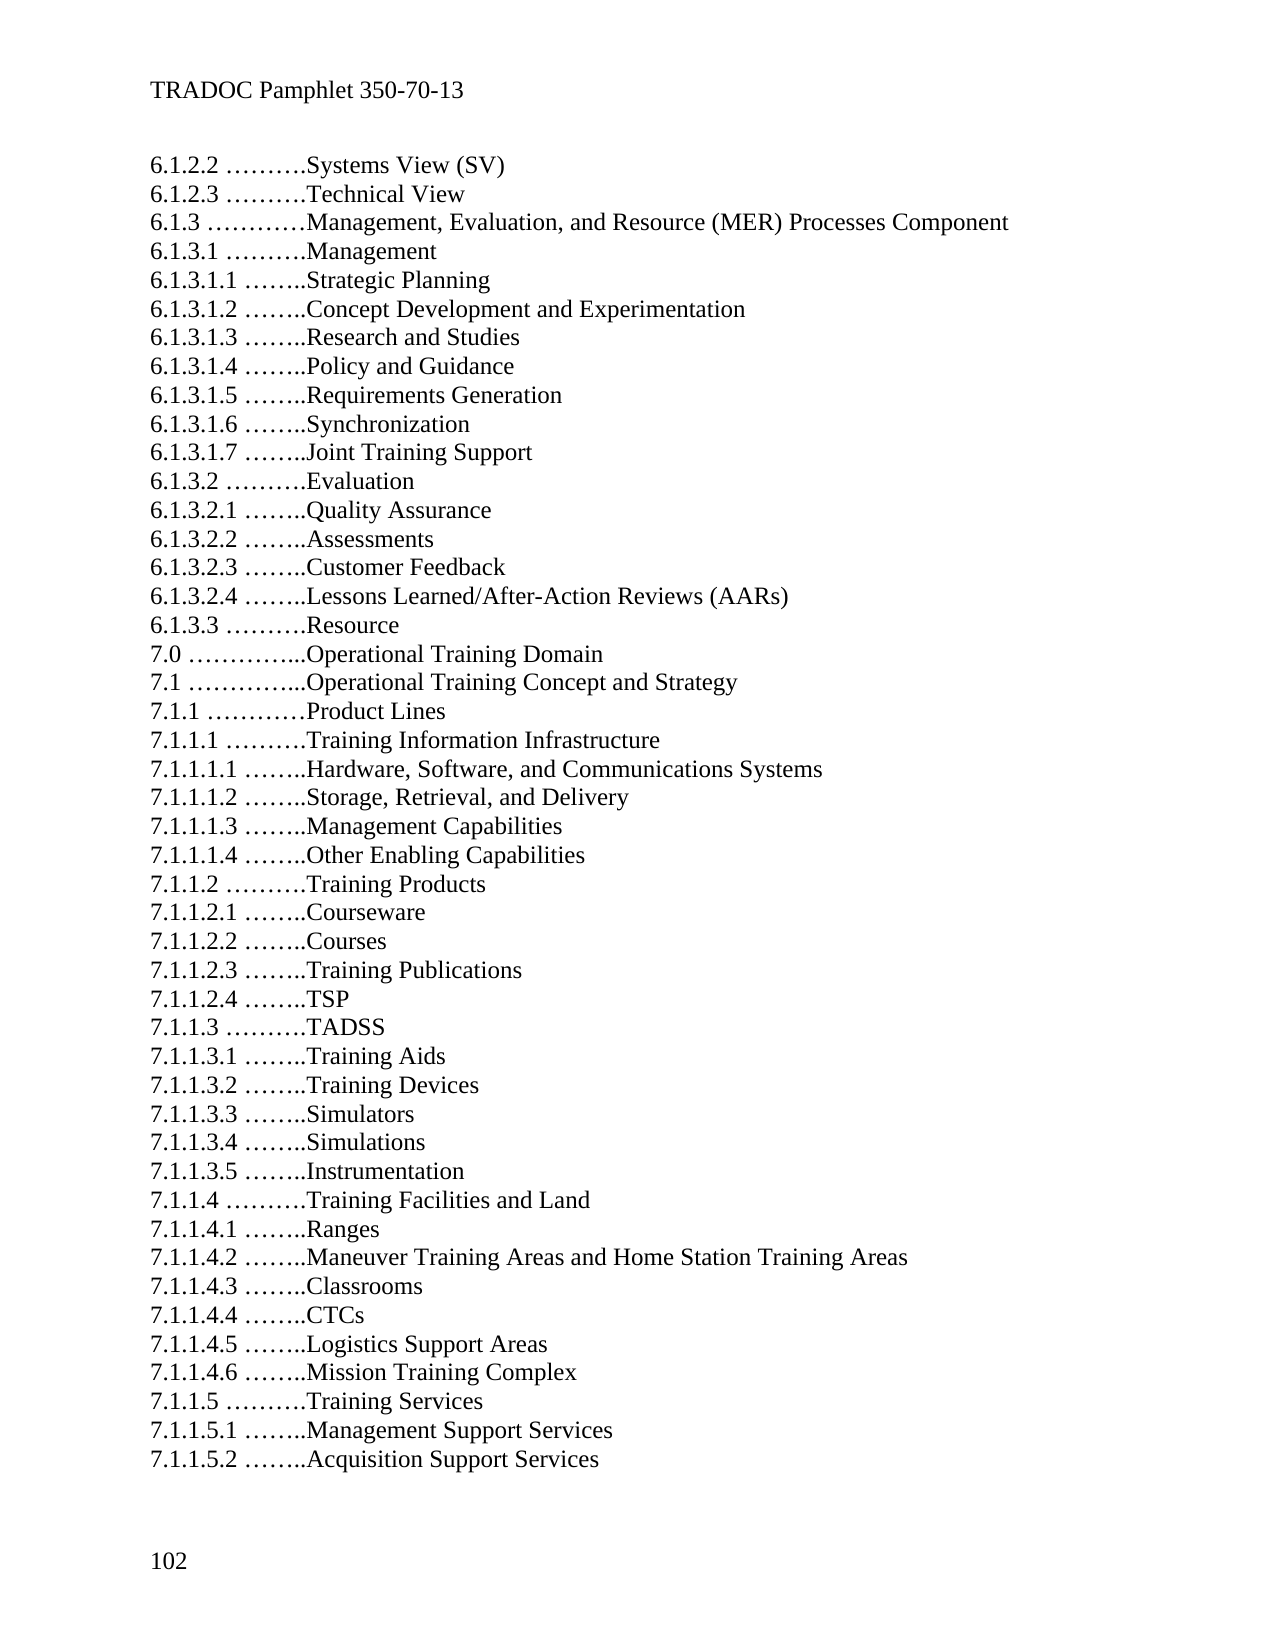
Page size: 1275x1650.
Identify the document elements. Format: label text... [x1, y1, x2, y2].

text 7.1.1.2 ……….Training Products [150, 869, 1125, 897]
text 6.1.3.2.1 ……..Quality Assurance [150, 495, 1125, 524]
text 7.1.1.2.4 ……..TSP [150, 984, 1125, 1012]
text 7.1.1.4 ……….Training Facilities and Land [150, 1185, 1125, 1214]
text 6.1.3.1.1 ……..Strategic Planning [150, 265, 1125, 294]
text 7.1.1.4.1 ……..Ranges [150, 1214, 1125, 1242]
text 7.0 …………...Operational Training Domain [150, 639, 1125, 667]
text 6.1.3.1.2 ……..Concept Development and Experimentation [150, 294, 1125, 322]
text 6.1.3.2 ……….Evaluation [150, 466, 1125, 495]
text 6.1.3.1.4 ……..Policy and Guidance [150, 351, 1125, 380]
text 6.1.3.2.4 ……..Lessons Learned/After-Action Reviews (AARs) [150, 581, 1125, 610]
text 6.1.3.1.3 ……..Research and Studies [150, 322, 1125, 351]
text 7.1.1.2.1 ……..Courseware [150, 897, 1125, 926]
text 7.1.1.3.5 ……..Instrumentation [150, 1156, 1125, 1185]
text 6.1.2.3 ……….Technical View [150, 179, 1125, 207]
text 7.1 …………...Operational Training Concept and Strategy [150, 667, 1125, 696]
text 7.1.1.1.1 ……..Hardware, Software, and Communications Systems [150, 754, 1125, 782]
text 7.1.1.3.2 ……..Training Devices [150, 1070, 1125, 1099]
text 6.1.3.1.5 ……..Requirements Generation [150, 380, 1125, 409]
text 7.1.1.3.3 ……..Simulators [150, 1099, 1125, 1127]
text 7.1.1.4.6 ……..Mission Training Complex [150, 1357, 1125, 1386]
text 7.1.1.1.3 ……..Management Capabilities [150, 811, 1125, 840]
text 6.1.3.3 ……….Resource [150, 610, 1125, 639]
text 7.1.1.3.4 ……..Simulations [150, 1127, 1125, 1156]
text 6.1.2.2 ……….Systems View (SV) [150, 150, 1125, 179]
text 7.1.1.1.4 ……..Other Enabling Capabilities [150, 840, 1125, 869]
text 7.1.1.4.4 ……..CTCs [150, 1300, 1125, 1329]
text 6.1.3.1.6 ……..Synchronization [150, 409, 1125, 437]
text 6.1.3.2.3 ……..Customer Feedback [150, 552, 1125, 581]
text 7.1.1.3 ……….TADSS [150, 1012, 1125, 1041]
text 7.1.1.2.2 ……..Courses [150, 926, 1125, 955]
text 7.1.1 …………Product Lines [150, 696, 1125, 725]
text 7.1.1.4.5 ……..Logistics Support Areas [150, 1329, 1125, 1357]
text 6.1.3.1.7 ……..Joint Training Support [150, 437, 1125, 466]
text 7.1.1.5.1 ……..Management Support Services [150, 1415, 1125, 1444]
text 6.1.3.2.2 ……..Assessments [150, 524, 1125, 552]
text 7.1.1.3.1 ……..Training Aids [150, 1041, 1125, 1070]
text 7.1.1.2.3 ……..Training Publications [150, 955, 1125, 984]
text 7.1.1.5 ……….Training Services [150, 1386, 1125, 1415]
text 7.1.1.4.2 ……..Maneuver Training Areas and Home Station Training Areas [150, 1242, 1125, 1271]
text 6.1.3 …………Management, Evaluation, and Resource (MER) Processes Component [150, 207, 1125, 236]
text 7.1.1.5.2 ……..Acquisition Support Services [150, 1444, 1125, 1472]
text 7.1.1.1 ……….Training Information Infrastructure [150, 725, 1125, 754]
text 6.1.3.1 ……….Management [150, 236, 1125, 265]
text 7.1.1.4.3 ……..Classrooms [150, 1271, 1125, 1300]
text 7.1.1.1.2 ……..Storage, Retrieval, and Delivery [150, 782, 1125, 811]
